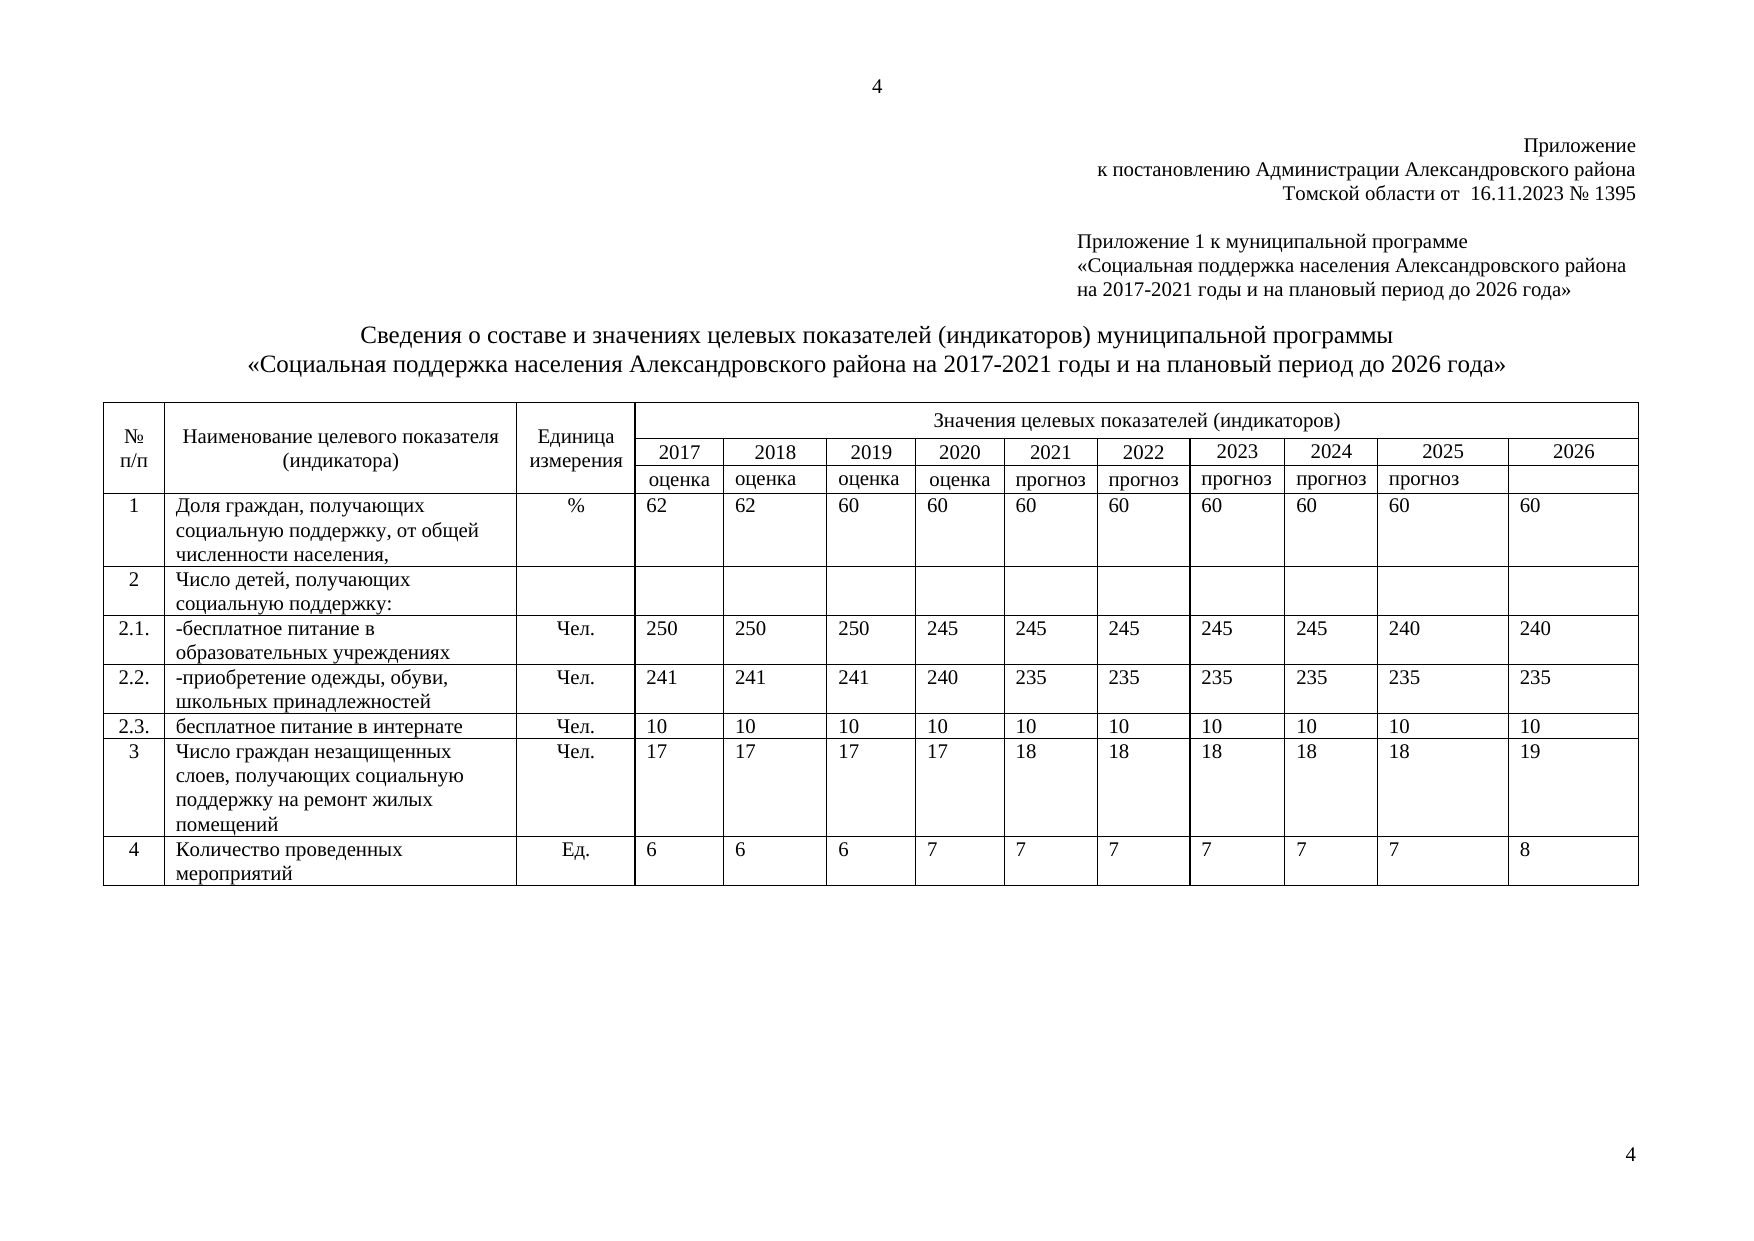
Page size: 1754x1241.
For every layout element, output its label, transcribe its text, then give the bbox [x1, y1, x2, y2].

table_cell 7 [1098, 837, 1189, 885]
table_cell 18 [1005, 739, 1097, 836]
table_cell 250 [636, 616, 723, 664]
table_cell 17 [916, 739, 1004, 836]
table_cell Чел. [517, 714, 634, 738]
table_cell 2024 [1285, 439, 1377, 465]
table_cell 235 [1191, 665, 1284, 713]
table_cell 10 [1378, 714, 1508, 738]
table_cell 60 [1378, 494, 1508, 566]
table_cell 235 [1378, 665, 1508, 713]
table_cell Количество проведенных мероприятий [165, 837, 516, 885]
table_cell 60 [1285, 494, 1377, 566]
table_cell 235 [1005, 665, 1097, 713]
table_cell -бесплатное питание в образовательных учреждениях [165, 616, 516, 664]
table_cell 7 [1005, 837, 1097, 885]
table_cell 10 [1509, 714, 1638, 738]
table_cell 60 [1509, 494, 1638, 566]
table_cell прогноз [1005, 466, 1097, 492]
table_cell 60 [916, 494, 1004, 566]
table_cell [1378, 567, 1508, 615]
text Сведения о составе и значениях целевых показателей (индикаторов) муниципальной программы [118, 321, 1636, 349]
table_cell 6 [636, 837, 723, 885]
table_cell 19 [1509, 739, 1638, 836]
table_cell 17 [827, 739, 915, 836]
table_cell 250 [827, 616, 915, 664]
table_cell бесплатное питание в интернате [165, 714, 516, 738]
table_cell 10 [827, 714, 915, 738]
table_cell 240 [916, 665, 1004, 713]
table_cell 2018 [724, 439, 826, 465]
table_cell 235 [1509, 665, 1638, 713]
table_header № п/п [104, 403, 164, 492]
table_cell 7 [1378, 837, 1508, 885]
table_cell прогноз [1098, 466, 1189, 492]
table_cell оценка [916, 466, 1004, 492]
table_cell 18 [1191, 739, 1284, 836]
text Приложение 1 к муниципальной программе [1077, 229, 1636, 253]
table_cell 10 [724, 714, 826, 738]
table_cell прогноз [1285, 466, 1377, 492]
table_cell 2020 [916, 439, 1004, 465]
table_cell 60 [1191, 494, 1284, 566]
table_cell 17 [724, 739, 826, 836]
table_cell 60 [1098, 494, 1189, 566]
table_cell 2017 [636, 439, 723, 465]
table_cell Доля граждан, получающих социальную поддержку, от общей численности населения, [165, 494, 516, 566]
table_cell 60 [827, 494, 915, 566]
table_cell [1005, 567, 1097, 615]
table_cell 7 [916, 837, 1004, 885]
table_cell 2.2. [104, 665, 164, 713]
table_cell 4 [104, 837, 164, 885]
table_header Значения целевых показателей (индикаторов) [636, 403, 1638, 438]
table_cell [1509, 567, 1638, 615]
table_cell 7 [1191, 837, 1284, 885]
table_cell 240 [1509, 616, 1638, 664]
text «Социальная поддержка населения Александровского района на 2017-2021 годы и на плановый период до 2026 года» [118, 349, 1636, 378]
table_cell 2.3. [104, 714, 164, 738]
table_cell 10 [1098, 714, 1189, 738]
table_cell 6 [827, 837, 915, 885]
table_cell 2022 [1098, 439, 1189, 465]
table_cell 2 [104, 567, 164, 615]
table_header Наименование целевого показателя (индикатора) [165, 403, 516, 492]
table_cell 245 [1191, 616, 1284, 664]
text Томской области от 16.11.2023 № 1395 [118, 181, 1636, 205]
table_cell 62 [636, 494, 723, 566]
table_cell [1509, 466, 1638, 492]
table_cell 10 [1005, 714, 1097, 738]
table_cell 2026 [1509, 439, 1638, 465]
table_cell оценка [827, 466, 915, 492]
table_cell 8 [1509, 837, 1638, 885]
table_cell 18 [1285, 739, 1377, 836]
table_cell прогноз [1191, 466, 1284, 492]
table_cell 17 [636, 739, 723, 836]
table_cell 235 [1285, 665, 1377, 713]
table_cell [1285, 567, 1377, 615]
table_cell 10 [1285, 714, 1377, 738]
table_cell 2019 [827, 439, 915, 465]
table_cell 3 [104, 739, 164, 836]
table_cell Ед. [517, 837, 634, 885]
table_cell Число детей, получающих социальную поддержку: [165, 567, 516, 615]
table_cell 1 [104, 494, 164, 566]
table_cell 18 [1378, 739, 1508, 836]
table_cell 2025 [1378, 439, 1508, 465]
table_cell 2.1. [104, 616, 164, 664]
table_cell [827, 567, 915, 615]
table_cell 6 [724, 837, 826, 885]
table_cell 241 [724, 665, 826, 713]
table_cell Чел. [517, 616, 634, 664]
table_cell 235 [1098, 665, 1189, 713]
table_cell 241 [636, 665, 723, 713]
table_cell прогноз [1378, 466, 1508, 492]
table_cell 241 [827, 665, 915, 713]
table_cell 10 [636, 714, 723, 738]
table_cell 250 [724, 616, 826, 664]
table_cell оценка [724, 466, 826, 492]
text Приложение [118, 133, 1636, 157]
table_cell 7 [1285, 837, 1377, 885]
table_cell 245 [916, 616, 1004, 664]
table_cell [1098, 567, 1189, 615]
table_cell [724, 567, 826, 615]
table_header Единица измерения [517, 403, 634, 492]
table_cell 62 [724, 494, 826, 566]
table_cell % [517, 494, 634, 566]
table_cell 245 [1285, 616, 1377, 664]
table_cell Число граждан незащищенных слоев, получающих социальную поддержку на ремонт жилых помещений [165, 739, 516, 836]
table_cell 2023 [1191, 439, 1284, 465]
table_cell [517, 567, 634, 615]
text к постановлению Администрации Александровского района [118, 157, 1636, 181]
table_cell 10 [916, 714, 1004, 738]
table_cell 245 [1005, 616, 1097, 664]
table_cell [916, 567, 1004, 615]
table_cell [636, 567, 723, 615]
table_cell Чел. [517, 739, 634, 836]
table_cell 2021 [1005, 439, 1097, 465]
table_cell 10 [1191, 714, 1284, 738]
table_cell Чел. [517, 665, 634, 713]
table_cell 18 [1098, 739, 1189, 836]
text «Социальная поддержка населения Александровского района на 2017-2021 годы и на плановый период до 2026 года» [1077, 253, 1636, 301]
table_cell [1191, 567, 1284, 615]
table_cell -приобретение одежды, обуви, школьных принадлежностей [165, 665, 516, 713]
table_cell 245 [1098, 616, 1189, 664]
table_cell 240 [1378, 616, 1508, 664]
table_cell 60 [1005, 494, 1097, 566]
table_cell оценка [636, 466, 723, 492]
